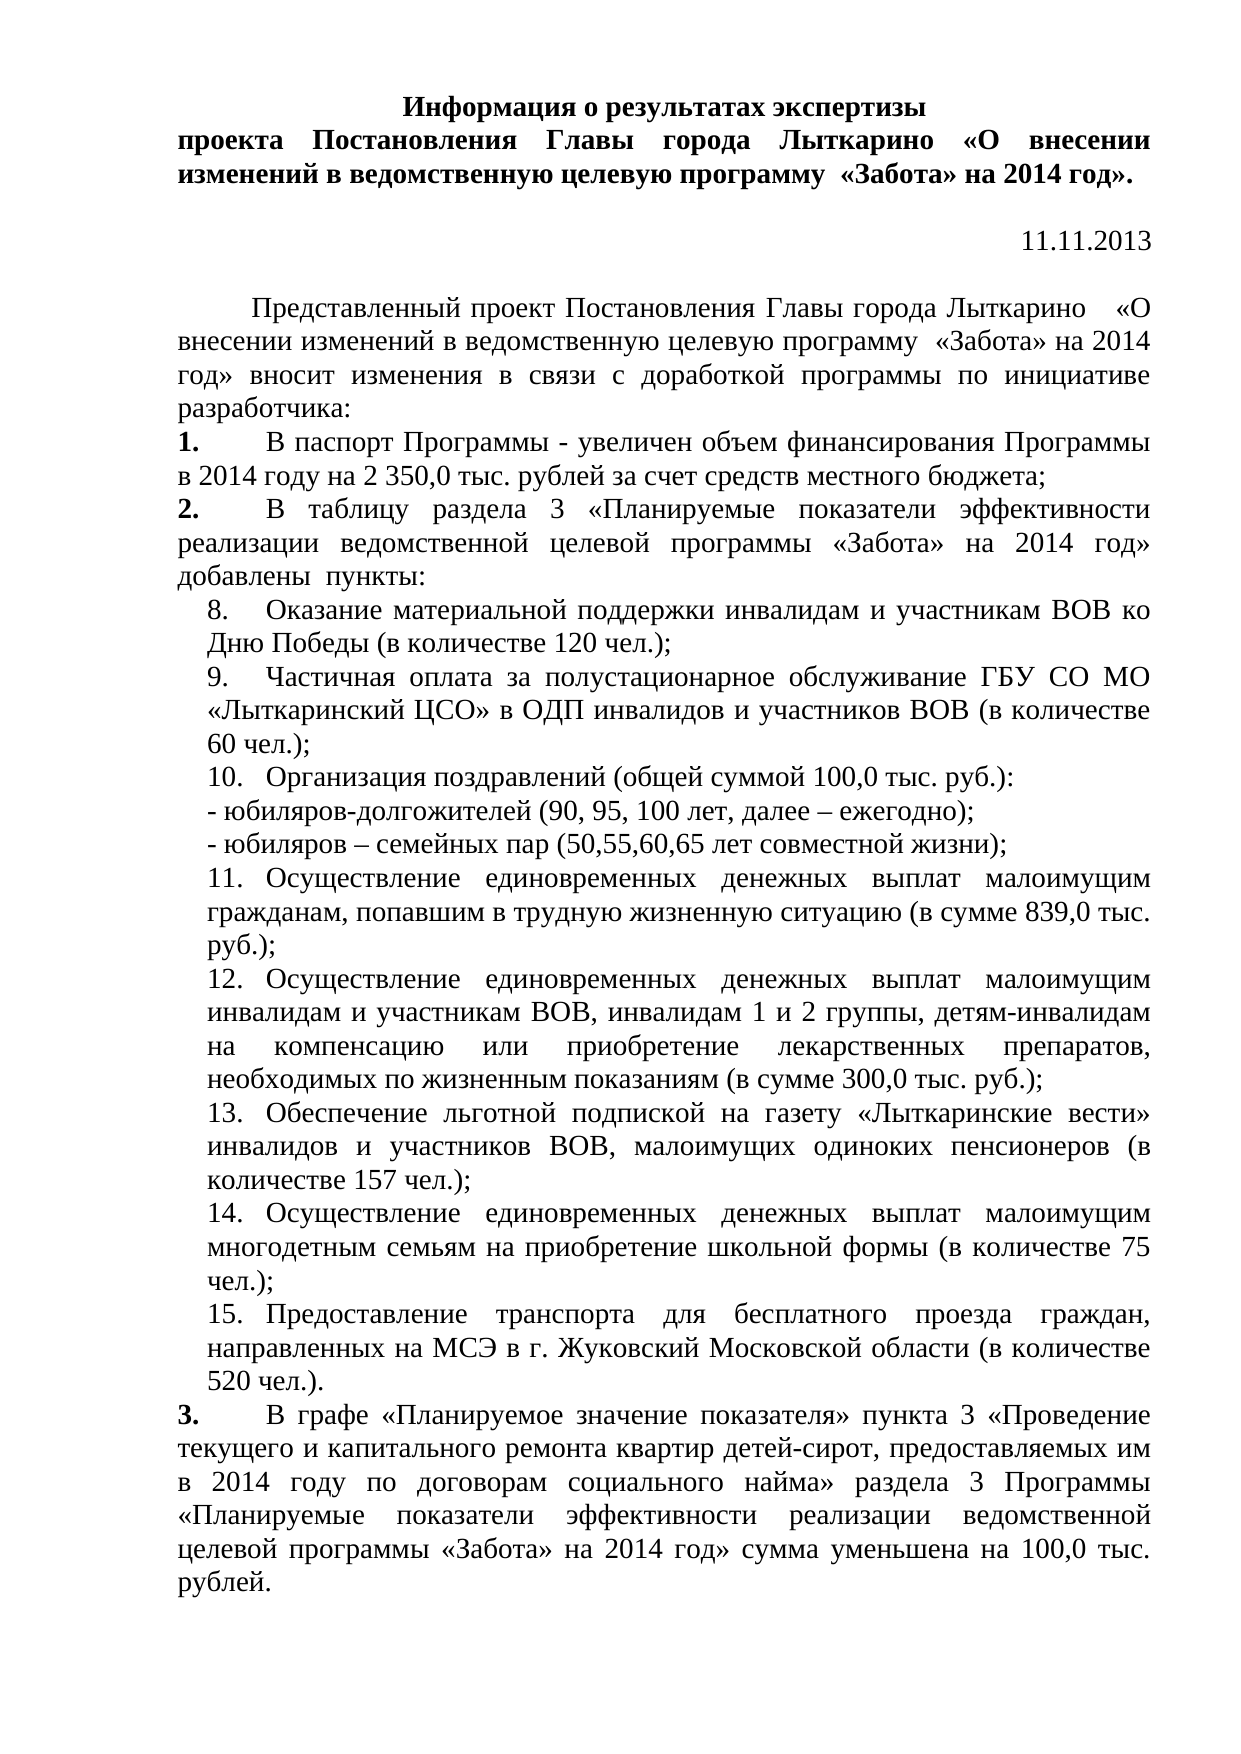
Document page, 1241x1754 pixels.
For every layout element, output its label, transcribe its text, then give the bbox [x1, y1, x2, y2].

list В паспорт Программы - увеличен объем финансирования Программы в 2014 году на 2 350,0 тыс. рублей за счет средств местного бюджета; [177, 424, 1152, 491]
text - юбиляров – семейных пар (50,55,60,65 лет совместной жизни); [207, 827, 1152, 860]
list В таблицу раздела 3 «Планируемые показатели эффективности реализации ведомственной целевой программы «Забота» на 2014 год» добавлены пункты: [177, 491, 1152, 592]
list Обеспечение льготной подпиской на газету «Лыткаринские вести» инвалидов и участников ВОВ, малоимущих одиноких пенсионеров (в количестве 157 чел.); [207, 1095, 1152, 1196]
list Осуществление единовременных денежных выплат малоимущим гражданам, попавшим в трудную жизненную ситуацию (в сумме 839,0 тыс. руб.); [207, 860, 1152, 961]
list Организация поздравлений (общей суммой 100,0 тыс. руб.): [207, 759, 1152, 793]
list В графе «Планируемое значение показателя» пункта 3 «Проведение текущего и капитального ремонта квартир детей-сирот, предоставляемых им в 2014 году по договорам социального найма» раздела 3 Программы «Планируемые показатели эффективности реализации ведомственной целевой программы «Забота» на 2014 год» сумма уменьшена на 100,0 тыс. рублей. [177, 1397, 1152, 1598]
list Оказание материальной поддержки инвалидам и участникам ВОВ ко Дню Победы (в количестве 120 чел.); [207, 592, 1152, 659]
list Предоставление транспорта для бесплатного проезда граждан, направленных на МСЭ в г. Жуковский Московской области (в количестве 520 чел.). [207, 1296, 1152, 1397]
text Информация о результатах экспертизы [177, 89, 1152, 122]
text - юбиляров-долгожителей (90, 95, 100 лет, далее – ежегодно); [207, 793, 1152, 827]
text проекта Постановления Главы города Лыткарино «О внесении изменений в ведомственную целевую программу «Забота» на 2014 год». [177, 122, 1152, 189]
list Частичная оплата за полустационарное обслуживание ГБУ СО МО «Лыткаринский ЦСО» в ОДП инвалидов и участников ВОВ (в количестве 60 чел.); [207, 659, 1152, 759]
list Осуществление единовременных денежных выплат малоимущим инвалидам и участникам ВОВ, инвалидам 1 и 2 группы, детям-инвалидам на компенсацию или приобретение лекарственных препаратов, необходимых по жизненным показаниям (в сумме 300,0 тыс. руб.); [207, 961, 1152, 1095]
text 11.11.2013 [177, 223, 1152, 256]
list Осуществление единовременных денежных выплат малоимущим многодетным семьям на приобретение школьной формы (в количестве 75 чел.); [207, 1196, 1152, 1296]
text Представленный проект Постановления Главы города Лыткарино «О внесении изменений в ведомственную целевую программу «Забота» на 2014 год» вносит изменения в связи с доработкой программы по инициативе разработчика: [177, 290, 1152, 424]
